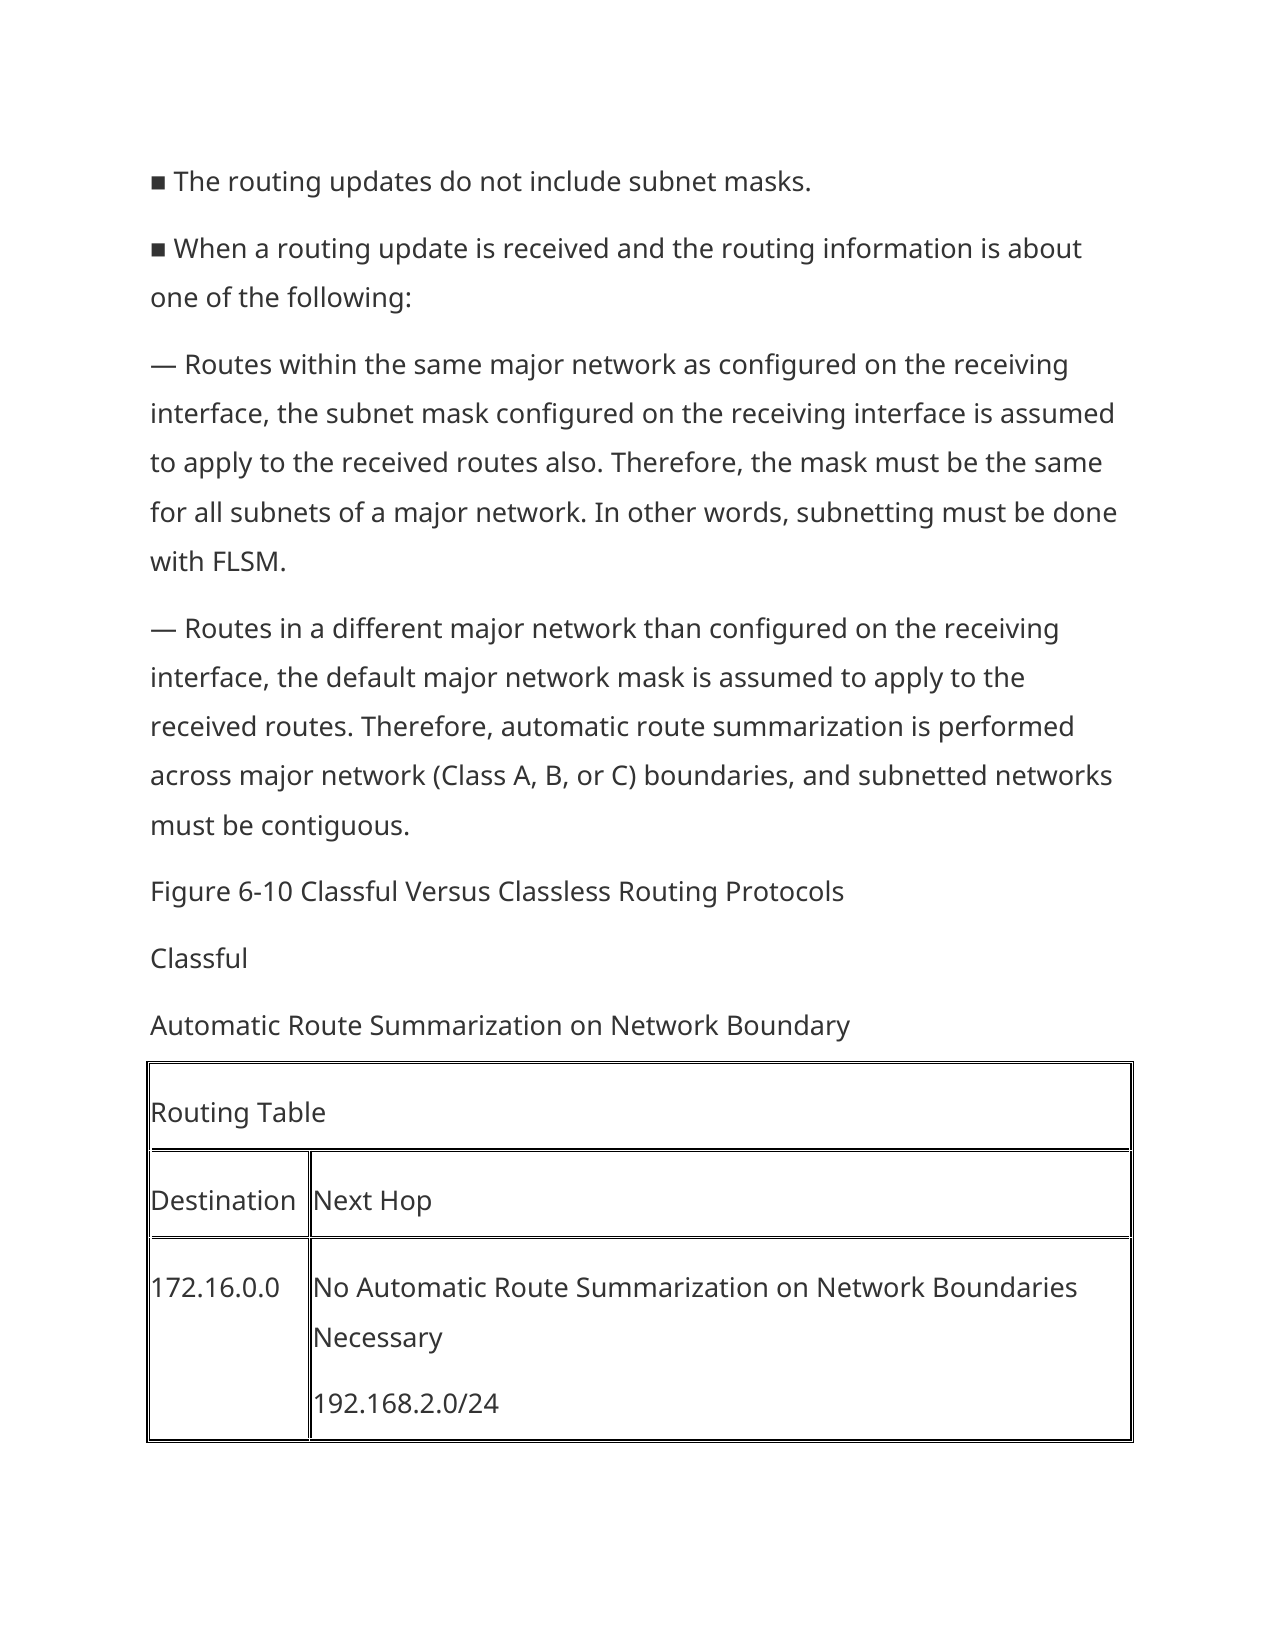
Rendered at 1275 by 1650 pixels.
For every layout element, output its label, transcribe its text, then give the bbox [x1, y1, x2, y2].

table_cell Destination [150, 1148, 308, 1236]
text ■ The routing updates do not include subnet masks. [150, 150, 1125, 199]
text Classful [150, 927, 1125, 977]
text Figure 6-10 Classful Versus Classless Routing Protocols [150, 861, 1125, 910]
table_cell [310, 1236, 1132, 1439]
text — Routes within the same major network as configured on the receiving interface, the subnet mask configured on the receiving interface is assumed to apply to the received routes also. Therefore, the mask must be the same for all subnets of a major network. In other words, subnetting must be done with FLSM. [150, 333, 1125, 579]
table_header Routing Table [150, 1064, 1130, 1148]
table_cell 172.16.0.0 [148, 1236, 310, 1439]
text — Routes in a different major network than configured on the receiving interface, the default major network mask is assumed to apply to the received routes. Therefore, automatic route summarization is performed across major network (Class A, B, or C) boundaries, and subnetted networks must be contiguous. [150, 597, 1125, 843]
text Automatic Route Summarization on Network Boundary [150, 994, 1125, 1043]
text ■ When a routing update is received and the routing information is about one of the following: [150, 217, 1125, 315]
table_cell Next Hop [312, 1148, 1131, 1236]
